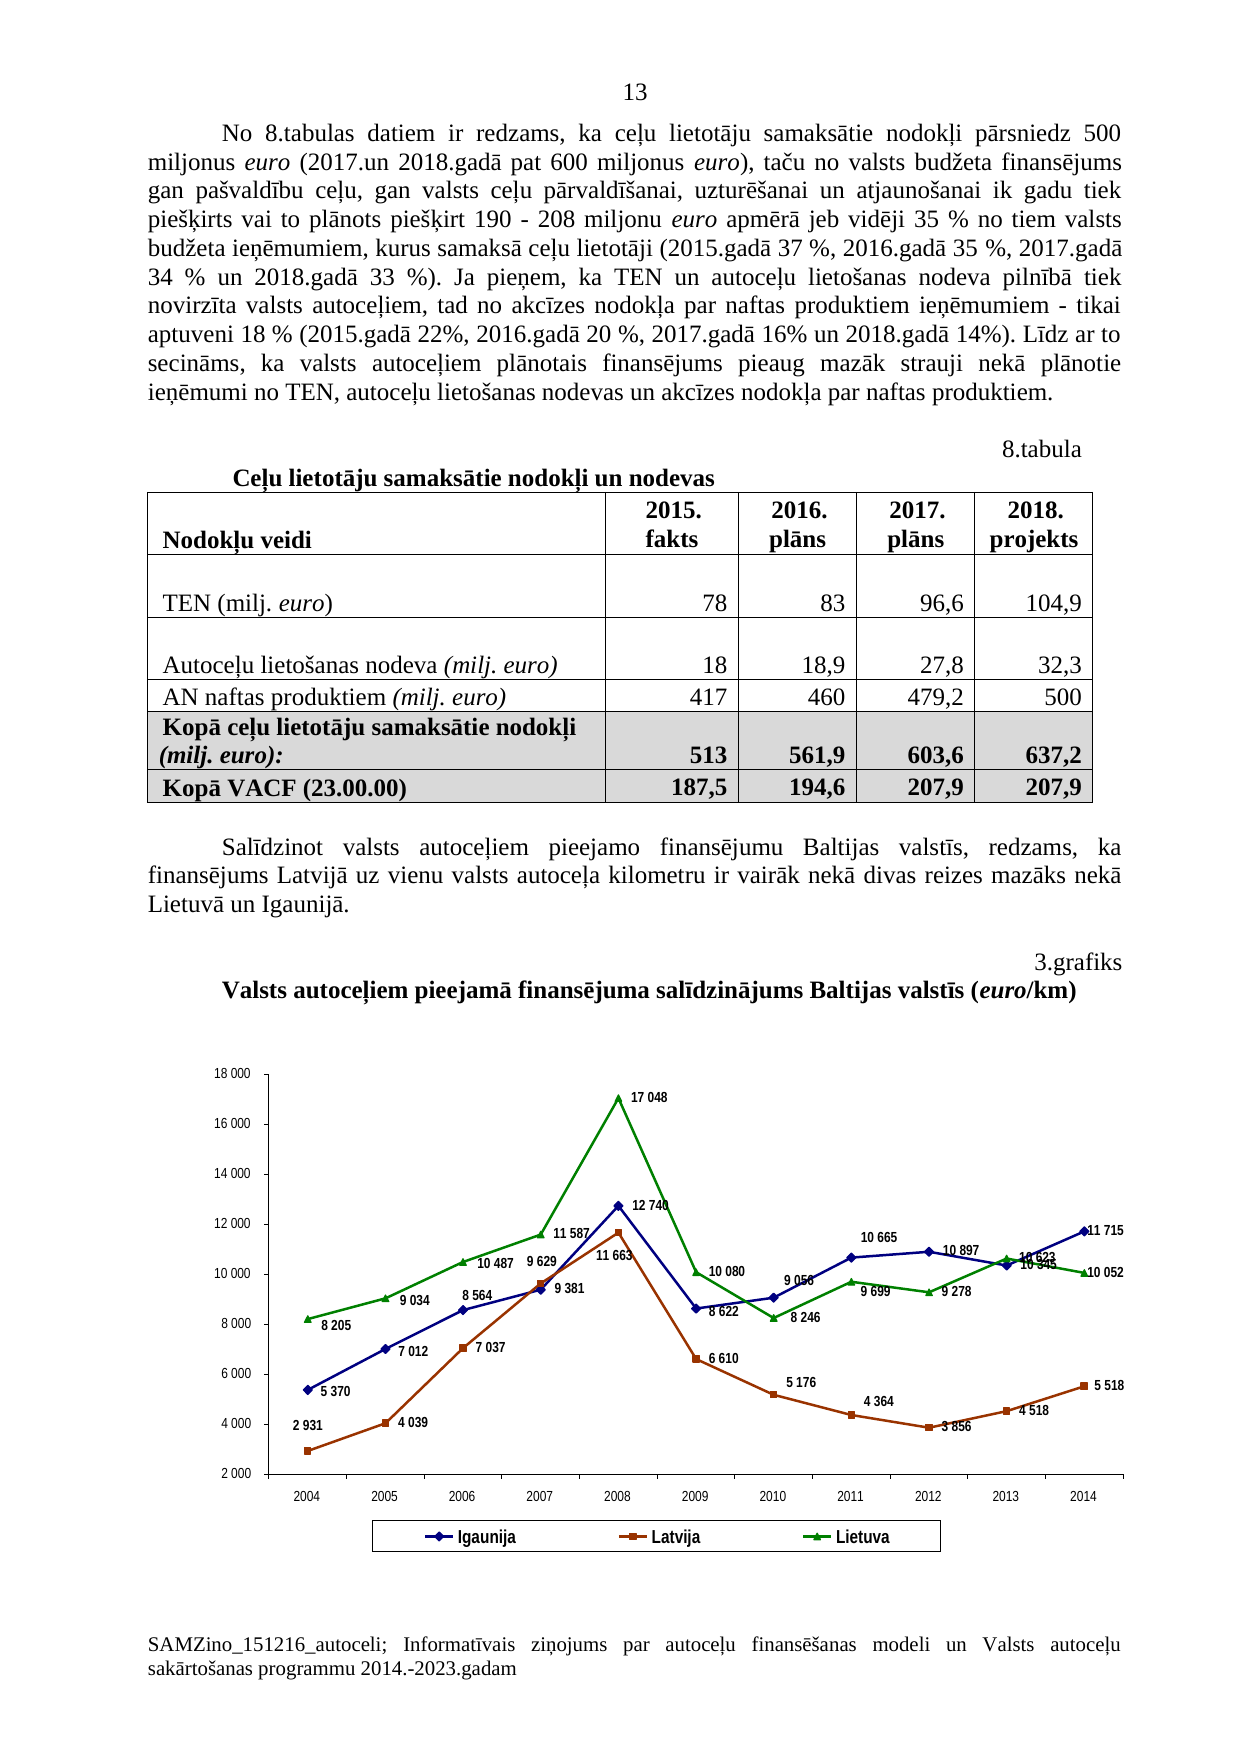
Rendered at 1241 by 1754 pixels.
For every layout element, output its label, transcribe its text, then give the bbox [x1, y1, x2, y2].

table_cell 18 [606, 618, 738, 679]
table_cell 500 [975, 680, 1092, 711]
table_cell 207,9 [975, 770, 1092, 802]
table_cell 104,9 [975, 555, 1092, 617]
table_cell 637,2 [975, 712, 1092, 769]
table_cell Kopā ceļu lietotāju samaksātie nodokļi (milj. euro): [148, 712, 605, 769]
table_cell 603,6 [857, 712, 974, 769]
table_cell 27,8 [857, 618, 974, 679]
table_cell 78 [606, 555, 738, 617]
table_cell 479,2 [857, 680, 974, 711]
table_cell TEN (milj. euro) [148, 555, 605, 617]
table_cell 2017. plāns [857, 493, 974, 554]
text Salīdzinot valsts autoceļiem pieejamo finansējumu Baltijas valstīs, redzams, ka finansējums Latvijā uz vienu valsts autoceļa kilometru ir vairāk nekā divas reizes mazāks nekā Lietuvā un Igaunijā. [148, 832, 1122, 918]
table_cell 417 [606, 680, 738, 711]
table_cell 2018. projekts [975, 493, 1092, 554]
table_cell 18,9 [739, 618, 856, 679]
table_cell 83 [739, 555, 856, 617]
text No 8.tabulas datiem ir redzams, ka ceļu lietotāju samaksātie nodokļi pārsniedz 500 miljonus euro (2017.un 2018.gadā pat 600 miljonus euro), taču no valsts budžeta finansējums gan pašvaldību ceļu, gan valsts ceļu pārvaldīšanai, uzturēšanai un atjaunošanai ik gadu tiek piešķirts vai to plānots piešķirt 190 - 208 miljonu euro apmērā jeb vidēji 35 % no tiem valsts budžeta ieņēmumiem, kurus samaksā ceļu lietotāji (2015.gadā 37 %, 2016.gadā 35 %, 2017.gadā 34 % un 2018.gadā 33 %). Ja pieņem, ka TEN un autoceļu lietošanas nodeva pilnībā tiek novirzīta valsts autoceļiem, tad no akcīzes nodokļa par naftas produktiem ieņēmumiem - tikai aptuveni 18 % (2015.gadā 22%, 2016.gadā 20 %, 2017.gadā 16% un 2018.gadā 14%). Līdz ar to secināms, ka valsts autoceļiem plānotais finansējums pieaug mazāk strauji nekā plānotie ieņēmumi no TEN, autoceļu lietošanas nodevas un akcīzes nodokļa par naftas produktiem. [148, 118, 1122, 406]
table_cell 32,3 [975, 618, 1092, 679]
text Valsts autoceļiem pieejamā finansējuma salīdzinājums Baltijas valstīs (euro/km) [148, 976, 1122, 1004]
table_cell Kopā VACF (23.00.00) [148, 770, 605, 802]
table_cell Nodokļu veidi [148, 493, 605, 554]
table_header 8.tabula Ceļu lietotāju samaksātie nodokļi un nodevas [147, 434, 1093, 492]
table_cell 2016. plāns [739, 493, 856, 554]
table_cell Autoceļu lietošanas nodeva (milj. euro) [148, 618, 605, 679]
table_cell 207,9 [857, 770, 974, 802]
table_cell 96,6 [857, 555, 974, 617]
table_cell 2015. fakts [606, 493, 738, 554]
table_cell 513 [606, 712, 738, 769]
table_cell 187,5 [606, 770, 738, 802]
text 3.grafiks [148, 947, 1122, 976]
table_cell 561,9 [739, 712, 856, 769]
table_cell 460 [739, 680, 856, 711]
table_cell AN naftas produktiem (milj. euro) [148, 680, 605, 711]
table_cell 194,6 [739, 770, 856, 802]
